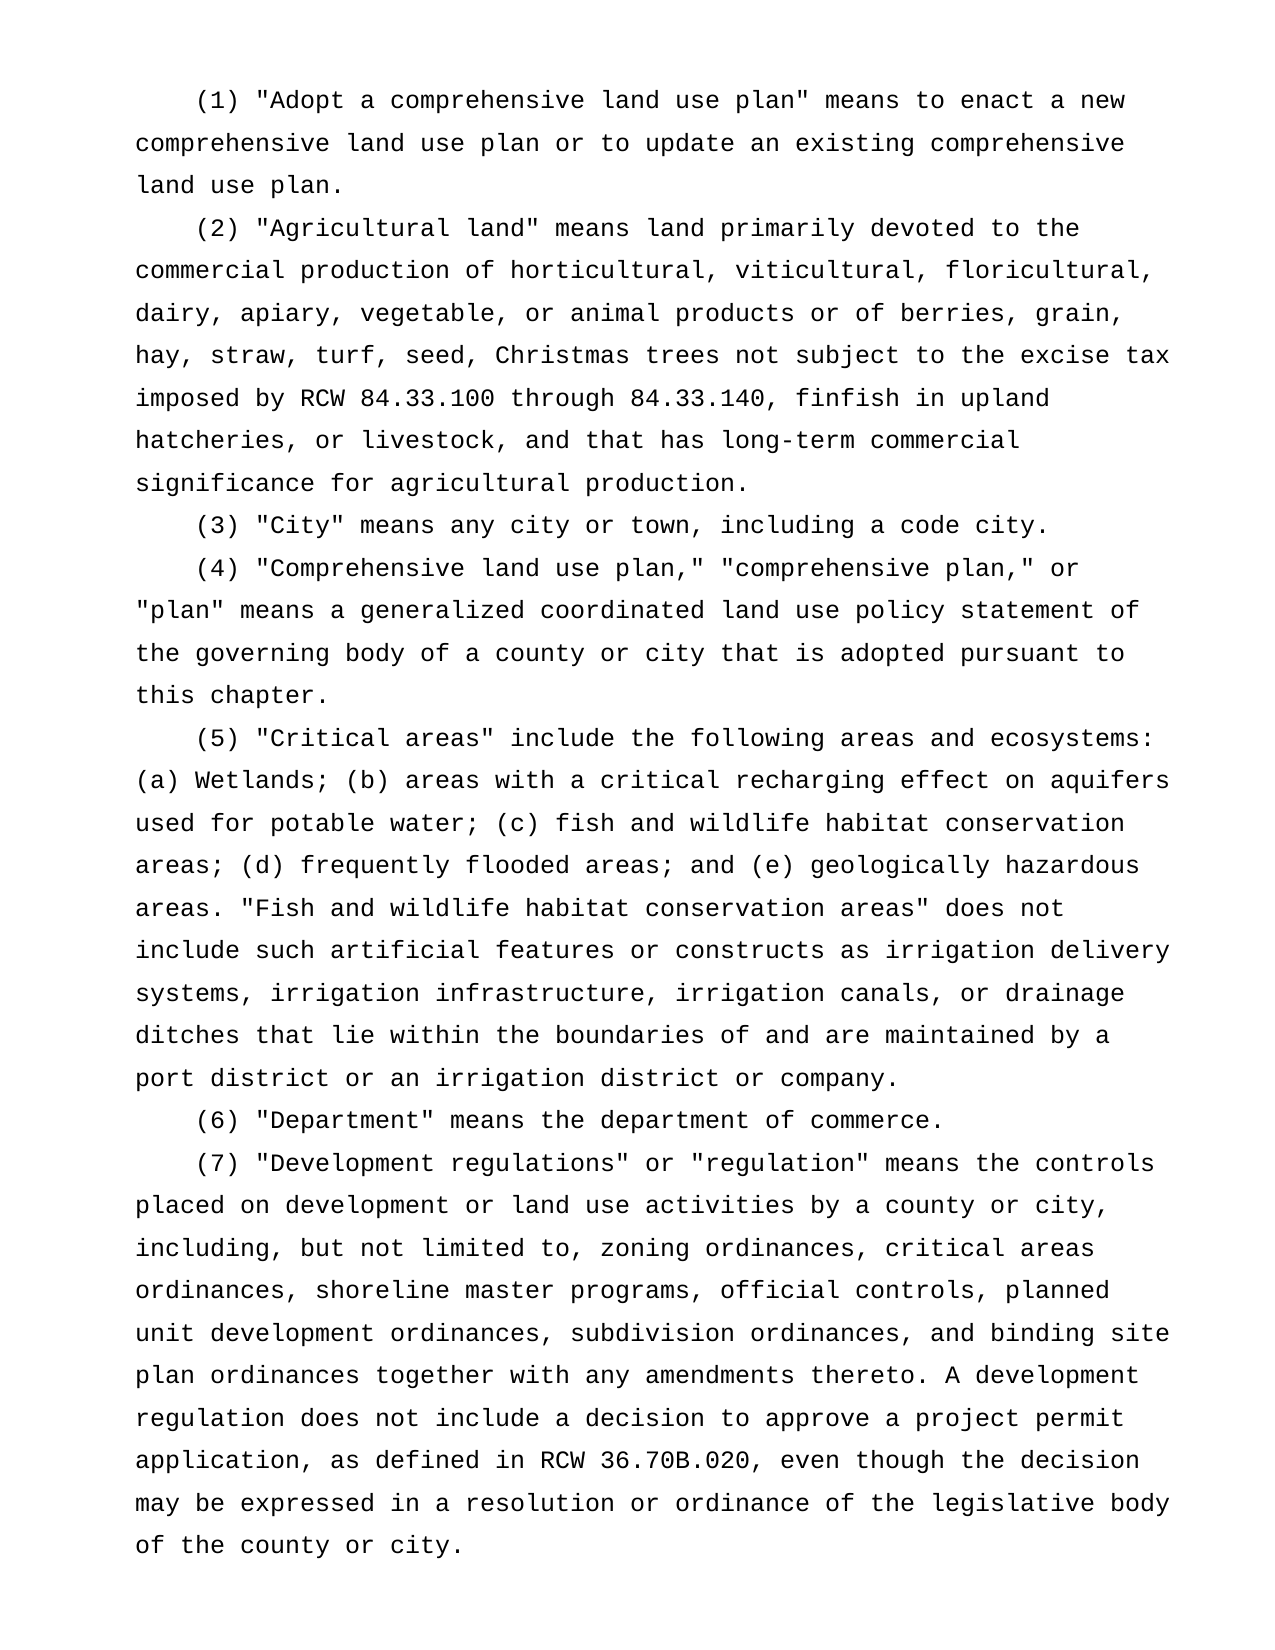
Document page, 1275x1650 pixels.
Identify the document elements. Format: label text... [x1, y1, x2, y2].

text (5) "Critical areas" include the following areas and ecosystems: (a) Wetlands; (b) areas with a critical recharging effect on aquifers used for potable water; (c) fish and wildlife habitat conservation areas; (d) frequently flooded areas; and (e) geologically hazardous areas. "Fish and wildlife habitat conservation areas" does not include such artificial features or constructs as irrigation delivery systems, irrigation infrastructure, irrigation canals, or drainage ditches that lie within the boundaries of and are maintained by a port district or an irrigation district or company. [135, 712, 1170, 1095]
text (4) "Comprehensive land use plan," "comprehensive plan," or "plan" means a generalized coordinated land use policy statement of the governing body of a county or city that is adopted pursuant to this chapter. [135, 542, 1170, 712]
text (1) "Adopt a comprehensive land use plan" means to enact a new comprehensive land use plan or to update an existing comprehensive land use plan. [135, 75, 1170, 202]
text (7) "Development regulations" or "regulation" means the controls placed on development or land use activities by a county or city, including, but not limited to, zoning ordinances, critical areas ordinances, shoreline master programs, official controls, planned unit development ordinances, subdivision ordinances, and binding site plan ordinances together with any amendments thereto. A development regulation does not include a decision to approve a project permit application, as defined in RCW 36.70B.020, even though the decision may be expressed in a resolution or ordinance of the legislative body of the county or city. [135, 1137, 1170, 1562]
text (2) "Agricultural land" means land primarily devoted to the commercial production of horticultural, viticultural, floricultural, dairy, apiary, vegetable, or animal products or of berries, grain, hay, straw, turf, seed, Christmas trees not subject to the excise tax imposed by RCW 84.33.100 through 84.33.140, finfish in upland hatcheries, or livestock, and that has long-term commercial significance for agricultural production. [135, 202, 1170, 500]
text (6) "Department" means the department of commerce. [135, 1095, 1170, 1137]
text (3) "City" means any city or town, including a code city. [135, 500, 1170, 542]
